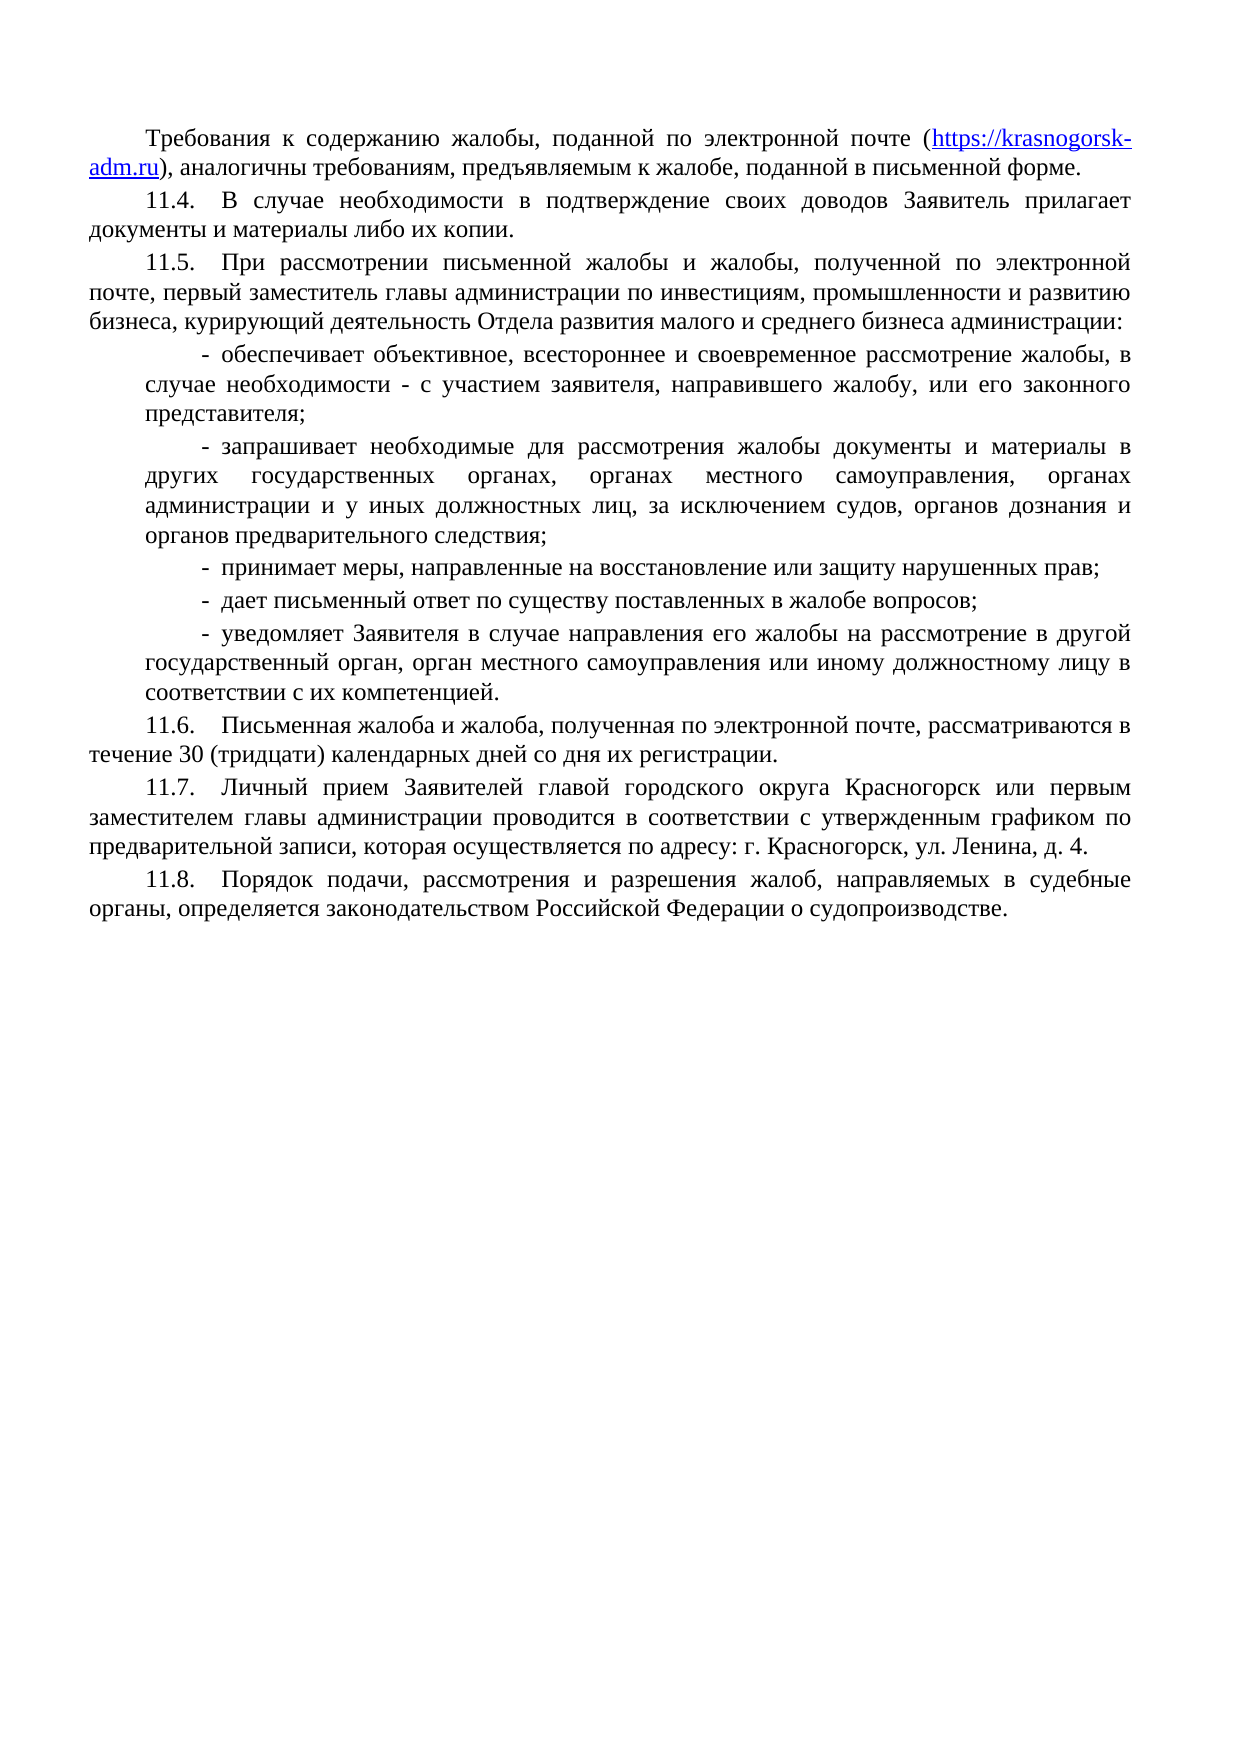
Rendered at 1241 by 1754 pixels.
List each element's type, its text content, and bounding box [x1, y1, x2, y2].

list Порядок подачи, рассмотрения и разрешения жалоб, направляемых в судебные органы, определяется законодательством Российской Федерации о судопроизводстве. [89, 864, 1132, 922]
list Письменная жалоба и жалоба, полученная по электронной почте, рассматриваются в течение 30 (тридцати) календарных дней со дня их регистрации. [89, 710, 1132, 768]
list обеспечивает объективное, всестороннее и своевременное рассмотрение жалобы, в случае необходимости - с участием заявителя, направившего жалобу, или его законного представителя; [145, 339, 1132, 427]
text Требования к содержанию жалобы, поданной по электронной почте (https://krasnogorsk-adm.ru), аналогичны требованиям, предъявляемым к жалобе, поданной в письменной форме. [89, 123, 1132, 181]
list принимает меры, направленные на восстановление или защиту нарушенных прав; [145, 552, 1132, 581]
list Личный прием Заявителей главой городского округа Красногорск или первым заместителем главы администрации проводится в соответствии с утвержденным графиком по предварительной записи, которая осуществляется по адресу: г. Красногорск, ул. Ленина, д. 4. [89, 772, 1132, 860]
list уведомляет Заявителя в случае направления его жалобы на рассмотрение в другой государственный орган, орган местного самоуправления или иному должностному лицу в соответствии с их компетенцией. [145, 618, 1132, 706]
list При рассмотрении письменной жалобы и жалобы, полученной по электронной почте, первый заместитель главы администрации по инвестициям, промышленности и развитию бизнеса, курирующий деятельность Отдела развития малого и среднего бизнеса администрации: [89, 247, 1132, 335]
list дает письменный ответ по существу поставленных в жалобе вопросов; [145, 585, 1132, 614]
list В случае необходимости в подтверждение своих доводов Заявитель прилагает документы и материалы либо их копии. [89, 185, 1132, 243]
list запрашивает необходимые для рассмотрения жалобы документы и материалы в других государственных органах, органах местного самоуправления, органах администрации и у иных должностных лиц, за исключением судов, органов дознания и органов предварительного следствия; [145, 431, 1132, 548]
